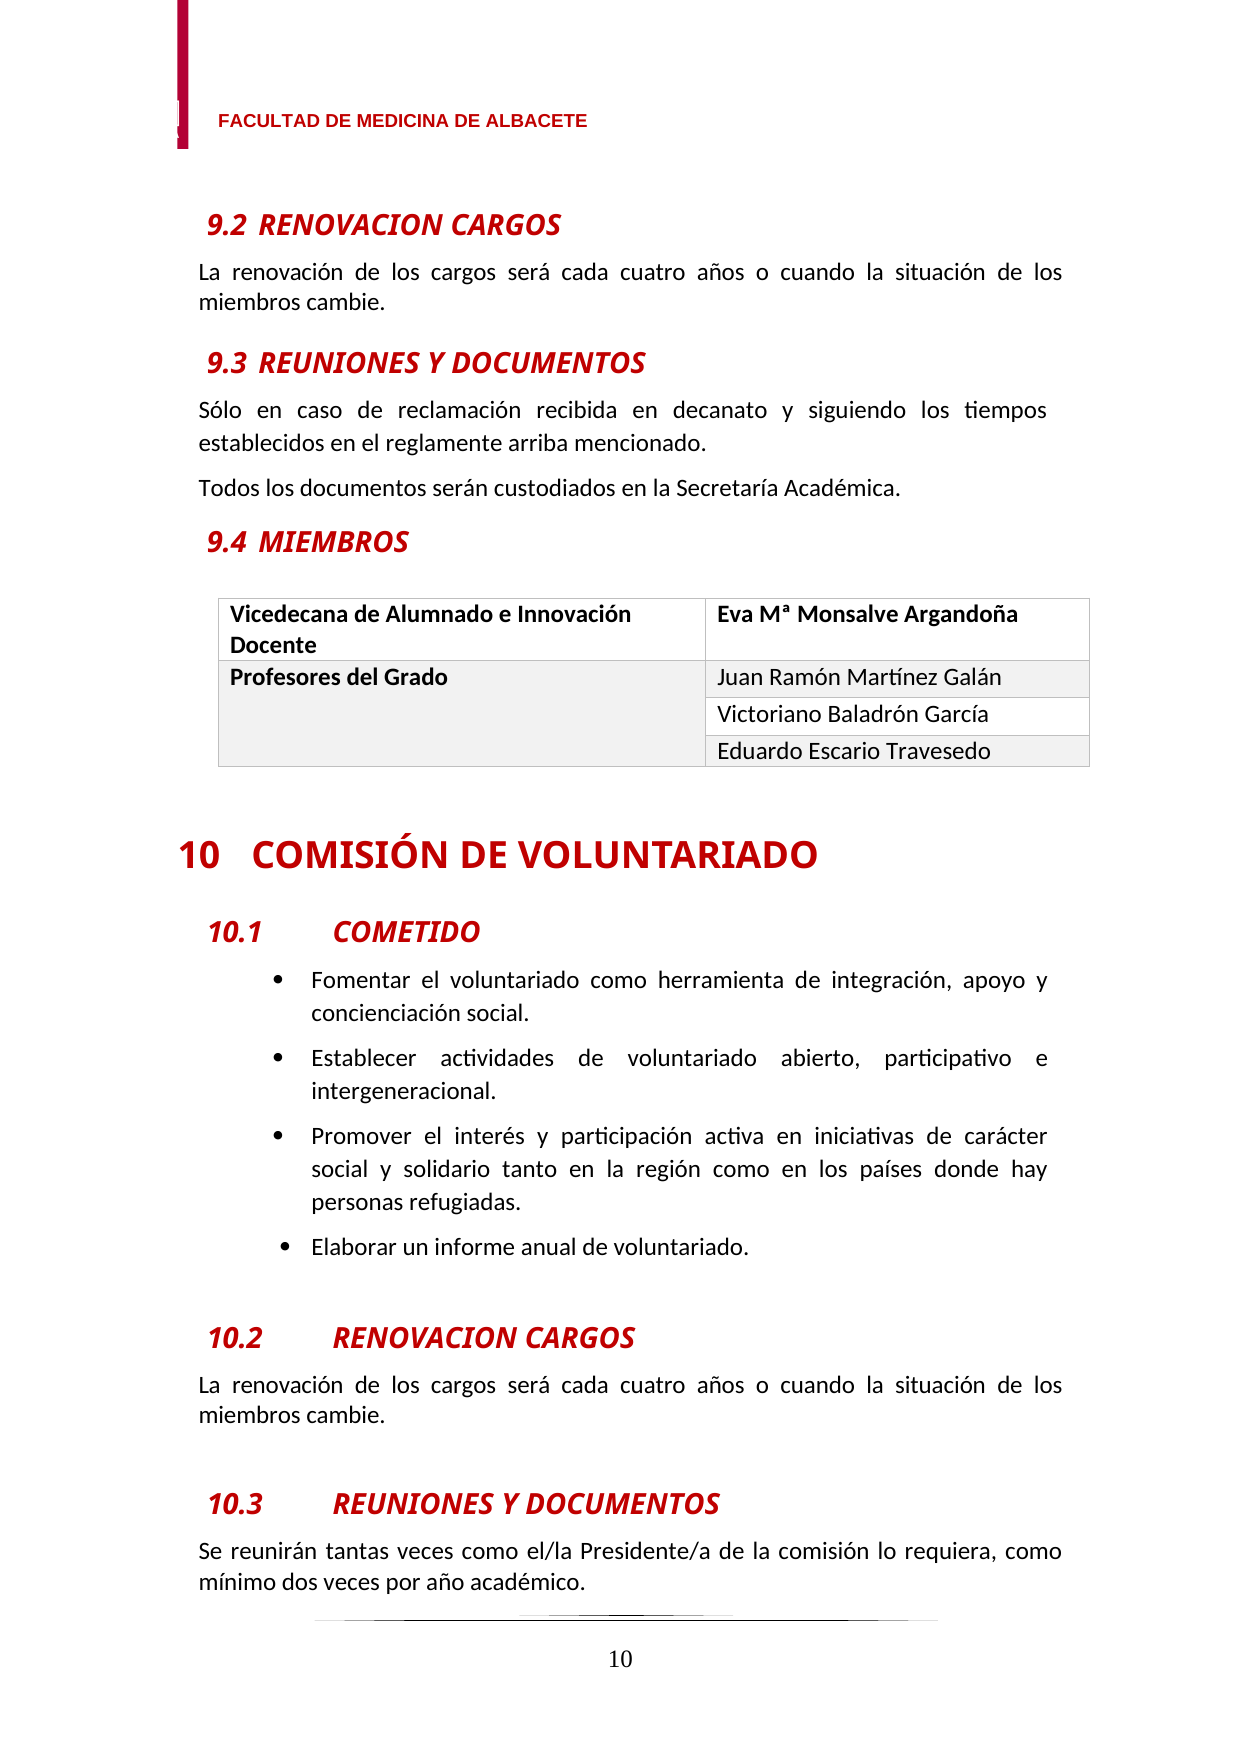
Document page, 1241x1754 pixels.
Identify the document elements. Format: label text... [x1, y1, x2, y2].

table_cell Juan Ramón Martínez Galán [706, 661, 1089, 697]
subtitle REUNIONES Y DOCUMENTOS [207, 1483, 1063, 1523]
text La renovación de los cargos será cada cuatro años o cuando la situación de los miembros cambie. [198, 1369, 1063, 1430]
subtitle RENOVACION CARGOS [207, 204, 1063, 244]
text Se reunirán tantas veces como el/la Presidente/a de la comisión lo requiera, como mínimo dos veces por año académico. [198, 1535, 1063, 1596]
subtitle COMISIÓN DE VOLUNTARIADO [177, 828, 1038, 879]
subtitle REUNIONES Y DOCUMENTOS [207, 342, 1063, 382]
text La renovación de los cargos será cada cuatro años o cuando la situación de los miembros cambie. [198, 256, 1063, 317]
text Todos los documentos serán custodiados en la Secretaría Académica. [198, 472, 1063, 503]
subtitle COMETIDO [207, 912, 1063, 951]
text Sólo en caso de reclamación recibida en decanato y siguiendo los tiempos establecidos en el reglamente arriba mencionado. [198, 394, 1049, 458]
table_cell Victoriano Baladrón García [706, 698, 1089, 734]
list Elaborar un informe anual de voluntariado. [281, 1231, 1049, 1262]
list Fomentar el voluntariado como herramienta de integración, apoyo y concienciación social. [274, 964, 1049, 1027]
table_cell Profesores del Grado [219, 661, 705, 766]
picture [177, 0, 189, 149]
table_cell Eduardo Escario Travesedo [706, 736, 1089, 766]
table_header Eva Mª Monsalve Argandoña [706, 599, 1089, 660]
subtitle MIEMBROS [207, 521, 1063, 561]
table_header Vicedecana de Alumnado e Innovación Docente [219, 599, 705, 660]
list Promover el interés y participación activa en iniciativas de carácter social y solidario tanto en la región como en los países donde hay personas refugiadas. [274, 1120, 1049, 1217]
list Establecer actividades de voluntariado abierto, participativo e intergeneracional. [274, 1042, 1049, 1105]
subtitle RENOVACION CARGOS [207, 1317, 1063, 1357]
